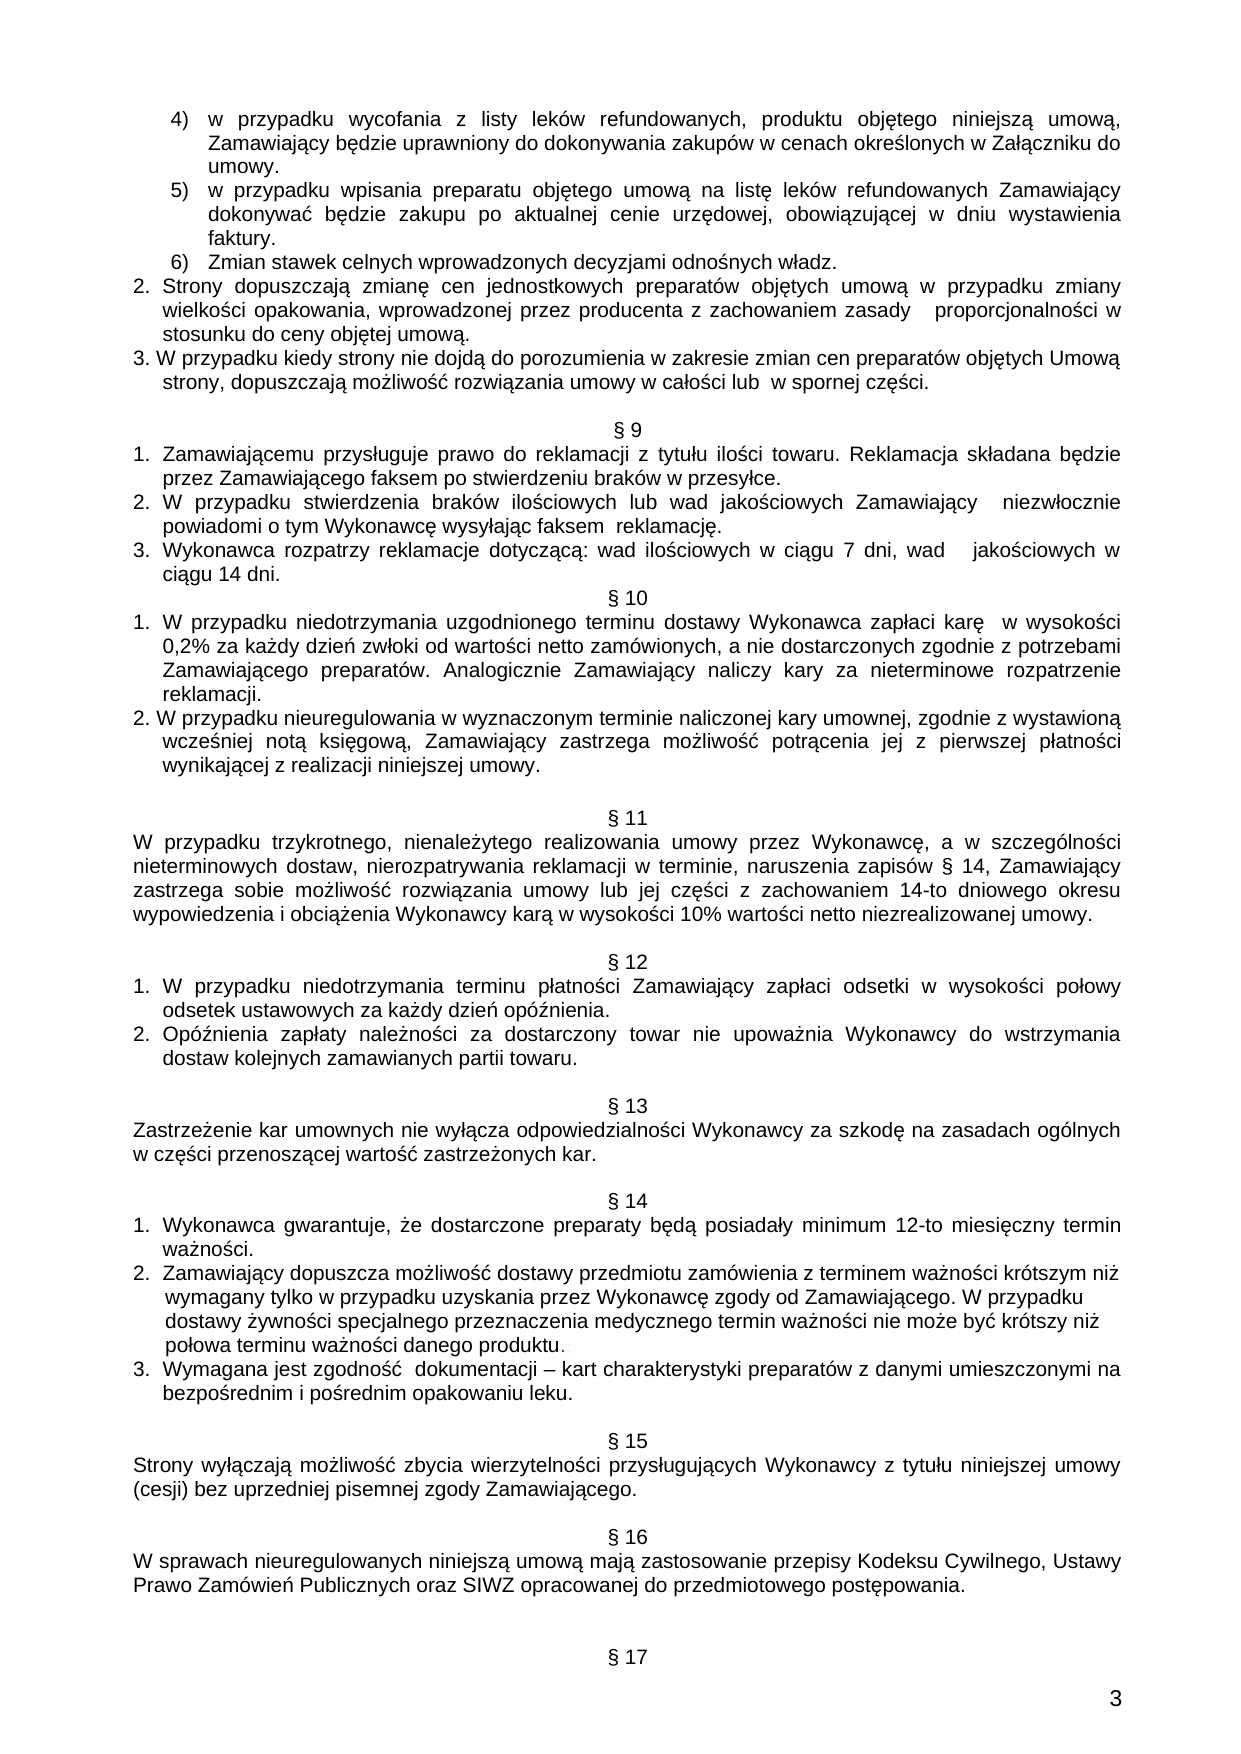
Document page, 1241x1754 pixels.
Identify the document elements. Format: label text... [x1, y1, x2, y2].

text 1. W przypadku niedotrzymania terminu płatności Zamawiający zapłaci odsetki w wysokości połowy odsetek ustawowych za każdy dzień opóźnienia. [133, 974, 1122, 1022]
text § 10 [133, 586, 1122, 609]
list Wykonawca rozpatrzy reklamacje dotyczącą: wad ilościowych w ciągu 7 dni, wad jakościowych w ciągu 14 dni. [133, 538, 1122, 586]
list w przypadku wpisania preparatu objętego umową na listę leków refundowanych Zamawiający dokonywać będzie zakupu po aktualnej cenie urzędowej, obowiązującej w dniu wystawienia faktury. [170, 178, 1122, 250]
text W sprawach nieuregulowanych niniejszą umową mają zastosowanie przepisy Kodeksu Cywilnego, Ustawy Prawo Zamówień Publicznych oraz SIWZ opracowanej do przedmiotowego postępowania. [133, 1549, 1122, 1597]
text W przypadku trzykrotnego, nienależytego realizowania umowy przez Wykonawcę, a w szczególności nieterminowych dostaw, nierozpatrywania reklamacji w terminie, naruszenia zapisów § 14, Zamawiający zastrzega sobie możliwość rozwiązania umowy lub jej części z zachowaniem 14-to dniowego okresu wypowiedzenia i obciążenia Wykonawcy karą w wysokości 10% wartości netto niezrealizowanej umowy. [133, 830, 1122, 926]
list W przypadku stwierdzenia braków ilościowych lub wad jakościowych Zamawiający niezwłocznie powiadomi o tym Wykonawcę wysyłając faksem reklamację. [133, 490, 1122, 538]
text 3. W przypadku kiedy strony nie dojdą do porozumienia w zakresie zmian cen preparatów objętych Umową strony, dopuszczają możliwość rozwiązania umowy w całości lub w spornej części. [133, 346, 1122, 394]
list Wykonawca gwarantuje, że dostarczone preparaty będą posiadały minimum 12-to miesięczny termin ważności. [133, 1213, 1122, 1261]
text § 16 [133, 1525, 1122, 1549]
text § 11 [133, 806, 1122, 830]
list Zamawiający dopuszcza możliwość dostawy przedmiotu zamówienia z terminem ważności krótszym niż [133, 1261, 1122, 1285]
text wymagany tylko w przypadku uzyskania przez Wykonawcę zgody od Zamawiającego. W przypadku [148, 1285, 1122, 1309]
text połowa terminu ważności danego produktu. [148, 1333, 1122, 1357]
list w przypadku wycofania z listy leków refundowanych, produktu objętego niniejszą umową, Zamawiający będzie uprawniony do dokonywania zakupów w cenach określonych w Załączniku do umowy. [170, 106, 1122, 178]
text Zastrzeżenie kar umownych nie wyłącza odpowiedzialności Wykonawcy za szkodę na zasadach ogólnych w części przenoszącej wartość zastrzeżonych kar. [133, 1117, 1122, 1165]
text 2. W przypadku nieuregulowania w wyznaczonym terminie naliczonej kary umownej, zgodnie z wystawioną wcześniej notą księgową, Zamawiający zastrzega możliwość potrącenia jej z pierwszej płatności wynikającej z realizacji niniejszej umowy. [133, 705, 1122, 777]
text § 17 [133, 1644, 1122, 1668]
list Zamawiającemu przysługuje prawo do reklamacji z tytułu ilości towaru. Reklamacja składana będzie przez Zamawiającego faksem po stwierdzeniu braków w przesyłce. [133, 442, 1122, 490]
text 1. W przypadku niedotrzymania uzgodnionego terminu dostawy Wykonawca zapłaci karę w wysokości 0,2% za każdy dzień zwłoki od wartości netto zamówionych, a nie dostarczonych zgodnie z potrzebami Zamawiającego preparatów. Analogicznie Zamawiający naliczy kary za nieterminowe rozpatrzenie reklamacji. [133, 609, 1122, 705]
text § 15 [133, 1429, 1122, 1453]
text Strony wyłączają możliwość zbycia wierzytelności przysługujących Wykonawcy z tytułu niniejszej umowy (cesji) bez uprzedniej pisemnej zgody Zamawiającego. [133, 1453, 1122, 1501]
list Wymagana jest zgodność dokumentacji – kart charakterystyki preparatów z danymi umieszczonymi na bezpośrednim i pośrednim opakowaniu leku. [133, 1357, 1122, 1405]
list Zmian stawek celnych wprowadzonych decyzjami odnośnych władz. [170, 250, 1122, 274]
text § 9 [133, 418, 1122, 442]
text § 13 [133, 1093, 1122, 1117]
text § 14 [133, 1189, 1122, 1213]
text dostawy żywności specjalnego przeznaczenia medycznego termin ważności nie może być krótszy niż [148, 1309, 1122, 1333]
text § 12 [133, 950, 1122, 974]
text 2. Opóźnienia zapłaty należności za dostarczony towar nie upoważnia Wykonawcy do wstrzymania dostaw kolejnych zamawianych partii towaru. [133, 1022, 1122, 1069]
text 2. Strony dopuszczają zmianę cen jednostkowych preparatów objętych umową w przypadku zmiany wielkości opakowania, wprowadzonej przez producenta z zachowaniem zasady proporcjonalności w stosunku do ceny objętej umową. [133, 274, 1122, 346]
